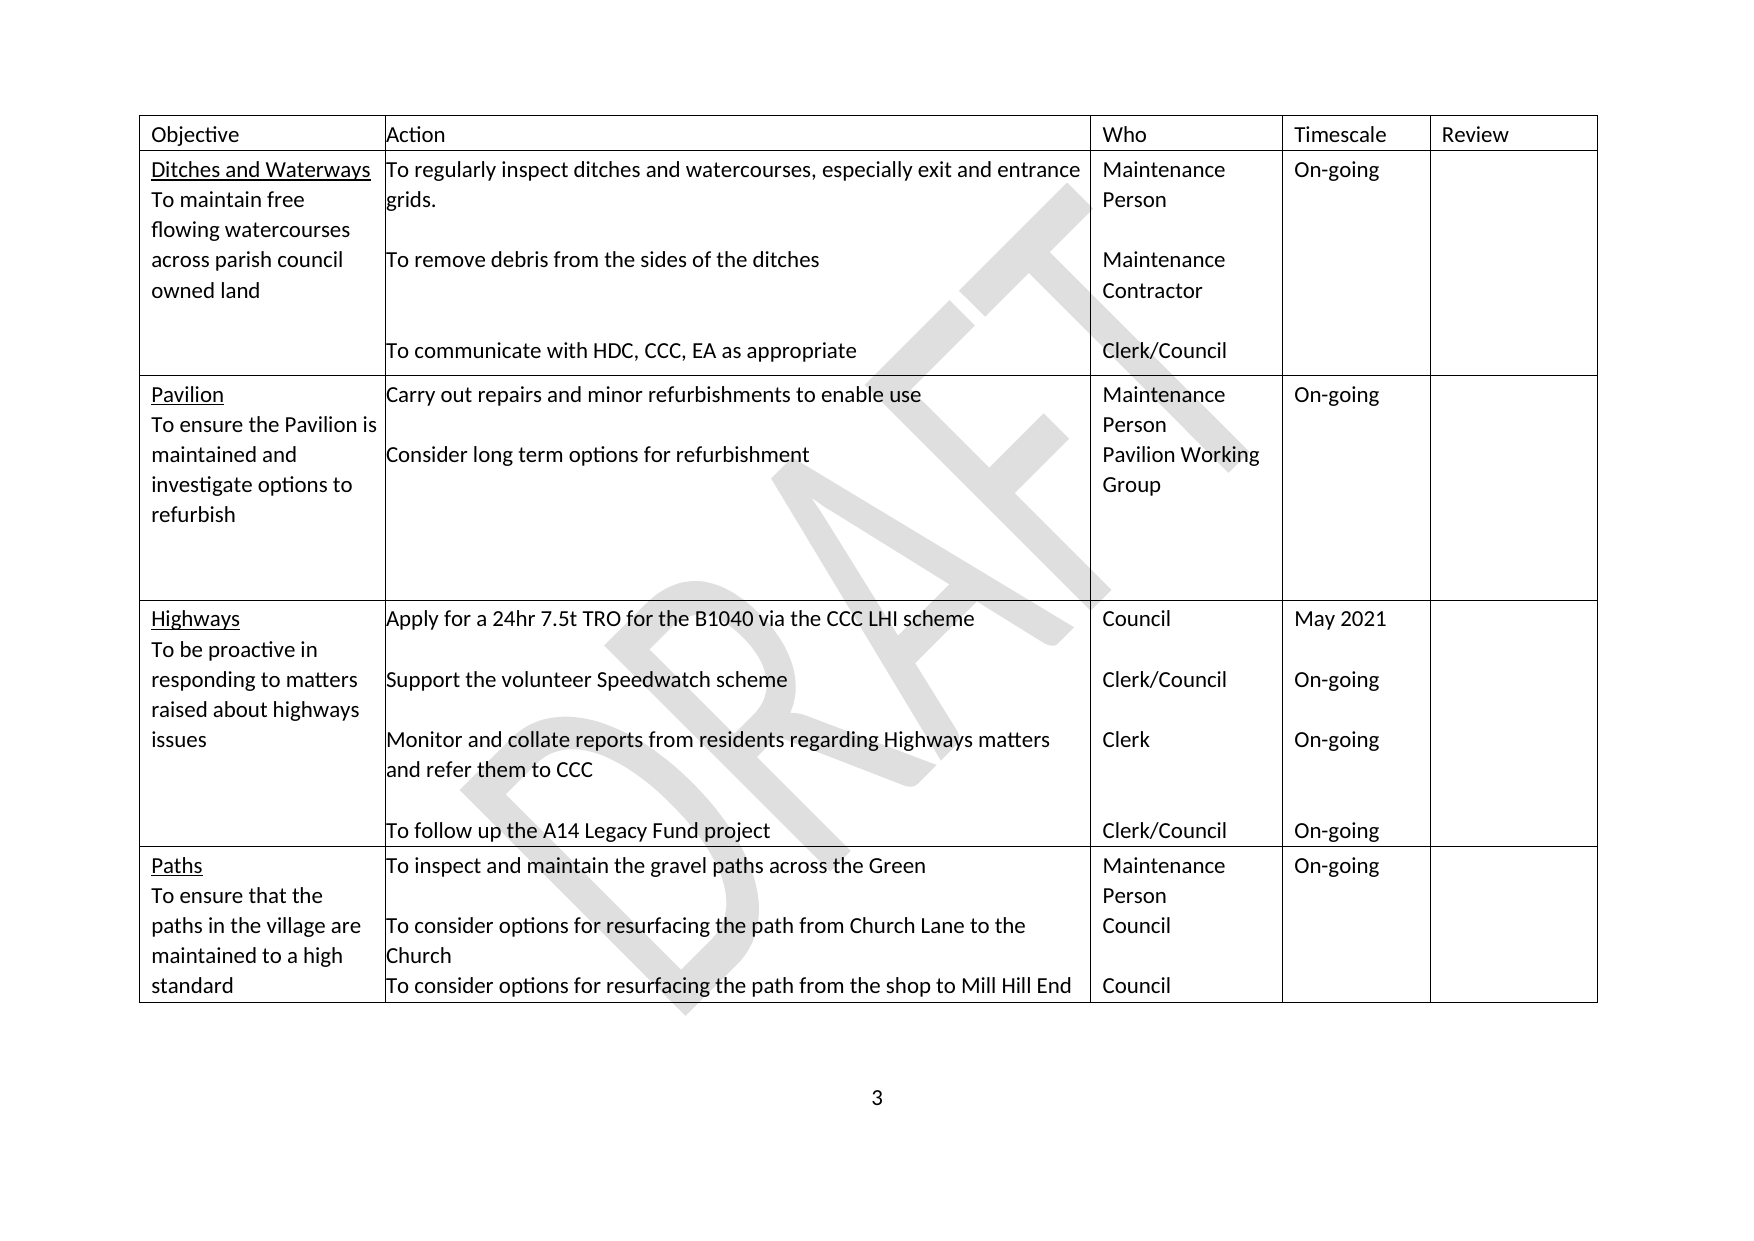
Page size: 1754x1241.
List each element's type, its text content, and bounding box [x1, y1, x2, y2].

table_cell Ditches and Waterways To maintain free flowing watercourses across parish council owned land [140, 151, 385, 375]
table_header Timescale [1283, 116, 1430, 150]
table_header Review [1431, 116, 1597, 150]
table_cell Pavilion To ensure the Pavilion is maintained and investigate options to refurbish [140, 376, 385, 600]
table_header Objective [140, 116, 385, 150]
table_cell [1431, 601, 1597, 846]
table_cell On-going [1283, 847, 1430, 1002]
table_cell To inspect and maintain the gravel paths across the Green To consider options for resurfacing the path from Church Lane to the Church To consider options for resurfacing the path from the shop to Mill Hill End [386, 847, 1090, 1002]
table_cell [1431, 847, 1597, 1002]
table_cell Apply for a 24hr 7.5t TRO for the B1040 via the CCC LHI scheme Support the volunteer Speedwatch scheme Monitor and collate reports from residents regarding Highways matters and refer them to CCC To follow up the A14 Legacy Fund project [386, 601, 1090, 846]
table_cell [1431, 376, 1597, 600]
table_cell Maintenance Person Maintenance Contractor Clerk/Council [1091, 151, 1282, 375]
table_cell Carry out repairs and minor refurbishments to enable use Consider long term options for refurbishment [386, 376, 1090, 600]
table_cell Council Clerk/Council Clerk Clerk/Council [1091, 601, 1282, 846]
table_header Who [1091, 116, 1282, 150]
table_cell [1431, 151, 1597, 375]
table_cell Highways To be proactive in responding to matters raised about highways issues [140, 601, 385, 846]
table_cell On-going [1283, 151, 1430, 375]
table_cell On-going [1283, 376, 1430, 600]
table_cell May 2021 On-going On-going On-going [1283, 601, 1430, 846]
table_cell To regularly inspect ditches and watercourses, especially exit and entrance grids. To remove debris from the sides of the ditches To communicate with HDC, CCC, EA as appropriate [386, 151, 1090, 375]
table_header Action [386, 116, 1090, 150]
table_cell Paths To ensure that the paths in the village are maintained to a high standard [140, 847, 385, 1002]
table_cell Maintenance Person Pavilion Working Group [1091, 376, 1282, 600]
table_cell Maintenance Person Council Council [1091, 847, 1282, 1002]
